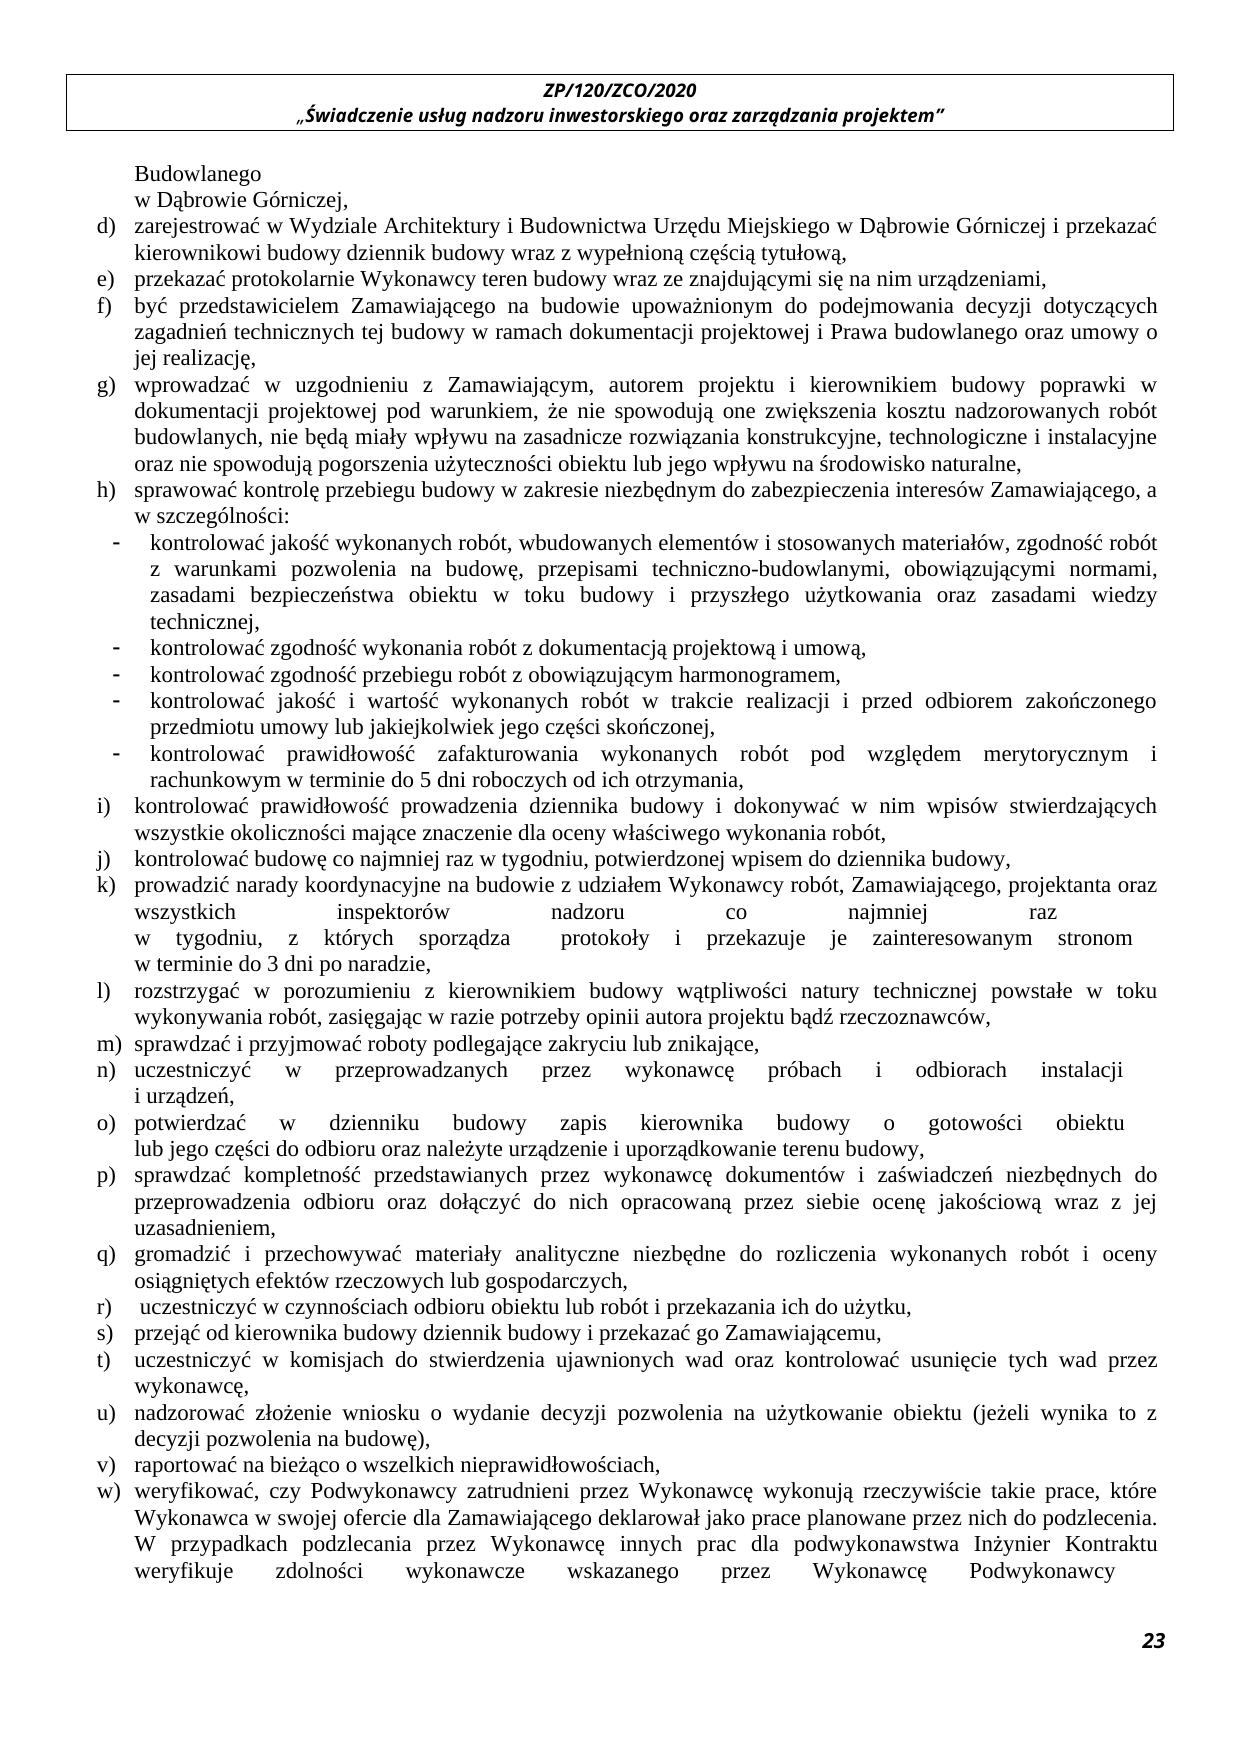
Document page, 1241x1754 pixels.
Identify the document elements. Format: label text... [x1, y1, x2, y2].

list być przedstawicielem Zamawiającego na budowie upoważnionym do podejmowania decyzji dotyczących zagadnień technicznych tej budowy w ramach dokumentacji projektowej i Prawa budowlanego oraz umowy o jej realizację, [97, 292, 1159, 371]
list kontrolować zgodność wykonania robót z dokumentacją projektową i umową, [112, 634, 1159, 661]
list sprawdzać kompletność przedstawianych przez wykonawcę dokumentów i zaświadczeń niezbędnych do przeprowadzenia odbioru oraz dołączyć do nich opracowaną przez siebie ocenę jakościową wraz z jej uzasadnieniem, [97, 1161, 1159, 1240]
list przekazać protokolarnie Wykonawcy teren budowy wraz ze znajdującymi się na nim urządzeniami, [97, 265, 1159, 292]
list kontrolować zgodność przebiegu robót z obowiązującym harmonogramem, [112, 661, 1159, 687]
list kontrolować prawidłowość zafakturowania wykonanych robót pod względem merytorycznym i rachunkowym w terminie do 5 dni roboczych od ich otrzymania, [112, 740, 1159, 792]
list gromadzić i przechowywać materiały analityczne niezbędne do rozliczenia wykonanych robót i oceny osiągniętych efektów rzeczowych lub gospodarczych, [97, 1240, 1159, 1293]
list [97, 1478, 1159, 1583]
list kontrolować prawidłowość prowadzenia dziennika budowy i dokonywać w nim wpisów stwierdzających wszystkie okoliczności mające znaczenie dla oceny właściwego wykonania robót, [97, 792, 1159, 845]
list kontrolować budowę co najmniej raz w tygodniu, potwierdzonej wpisem do dziennika budowy, [97, 845, 1159, 871]
list rozstrzygać w porozumieniu z kierownikiem budowy wątpliwości natury technicznej powstałe w toku wykonywania robót, zasięgając w razie potrzeby opinii autora projektu bądź rzeczoznawców, [97, 977, 1159, 1029]
list prowadzić narady koordynacyjne na budowie z udziałem Wykonawcy robót, Zamawiającego, projektanta oraz wszystkich inspektorów nadzoru co najmniej raz w tygodniu, z których sporządza protokoły i przekazuje je zainteresowanym stronom w terminie do 3 dni po naradzie, [97, 871, 1159, 977]
list nadzorować złożenie wniosku o wydanie decyzji pozwolenia na użytkowanie obiektu (jeżeli wynika to z decyzji pozwolenia na budowę), [97, 1398, 1159, 1451]
list uczestniczyć w przeprowadzanych przez wykonawcę próbach i odbiorach instalacji i urządzeń, [97, 1056, 1159, 1109]
list raportować na bieżąco o wszelkich nieprawidłowościach, [97, 1451, 1159, 1478]
list kontrolować jakość i wartość wykonanych robót w trakcie realizacji i przed odbiorem zakończonego przedmiotu umowy lub jakiejkolwiek jego części skończonej, [112, 687, 1159, 740]
list zarejestrować w Wydziale Architektury i Budownictwa Urzędu Miejskiego w Dąbrowie Górniczej i przekazać kierownikowi budowy dziennik budowy wraz z wypełnioną częścią tytułową, [97, 213, 1159, 265]
list uczestniczyć w komisjach do stwierdzenia ujawnionych wad oraz kontrolować usunięcie tych wad przez wykonawcę, [97, 1346, 1159, 1398]
list kontrolować jakość wykonanych robót, wbudowanych elementów i stosowanych materiałów, zgodność robót z warunkami pozwolenia na budowę, przepisami techniczno-budowlanymi, obowiązującymi normami, zasadami bezpieczeństwa obiektu w toku budowy i przyszłego użytkowania oraz zasadami wiedzy technicznej, [112, 529, 1159, 634]
list sprawdzać i przyjmować roboty podlegające zakryciu lub znikające, [97, 1029, 1159, 1056]
list sprawować kontrolę przebiegu budowy w zakresie niezbędnym do zabezpieczenia interesów Zamawiającego, a w szczególności: [97, 476, 1159, 529]
list przejąć od kierownika budowy dziennik budowy i przekazać go Zamawiającemu, [97, 1319, 1159, 1346]
list potwierdzać w dzienniku budowy zapis kierownika budowy o gotowości obiektu lub jego części do odbioru oraz należyte urządzenie i uporządkowanie terenu budowy, [97, 1109, 1159, 1161]
list uczestniczyć w czynnościach odbioru obiektu lub robót i przekazania ich do użytku, [97, 1293, 1159, 1319]
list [97, 160, 1159, 213]
list wprowadzać w uzgodnieniu z Zamawiającym, autorem projektu i kierownikiem budowy poprawki w dokumentacji projektowej pod warunkiem, że nie spowodują one zwiększenia kosztu nadzorowanych robót budowlanych, nie będą miały wpływu na zasadnicze rozwiązania konstrukcyjne, technologiczne i instalacyjne oraz nie spowodują pogorszenia użyteczności obiektu lub jego wpływu na środowisko naturalne, [97, 371, 1159, 476]
